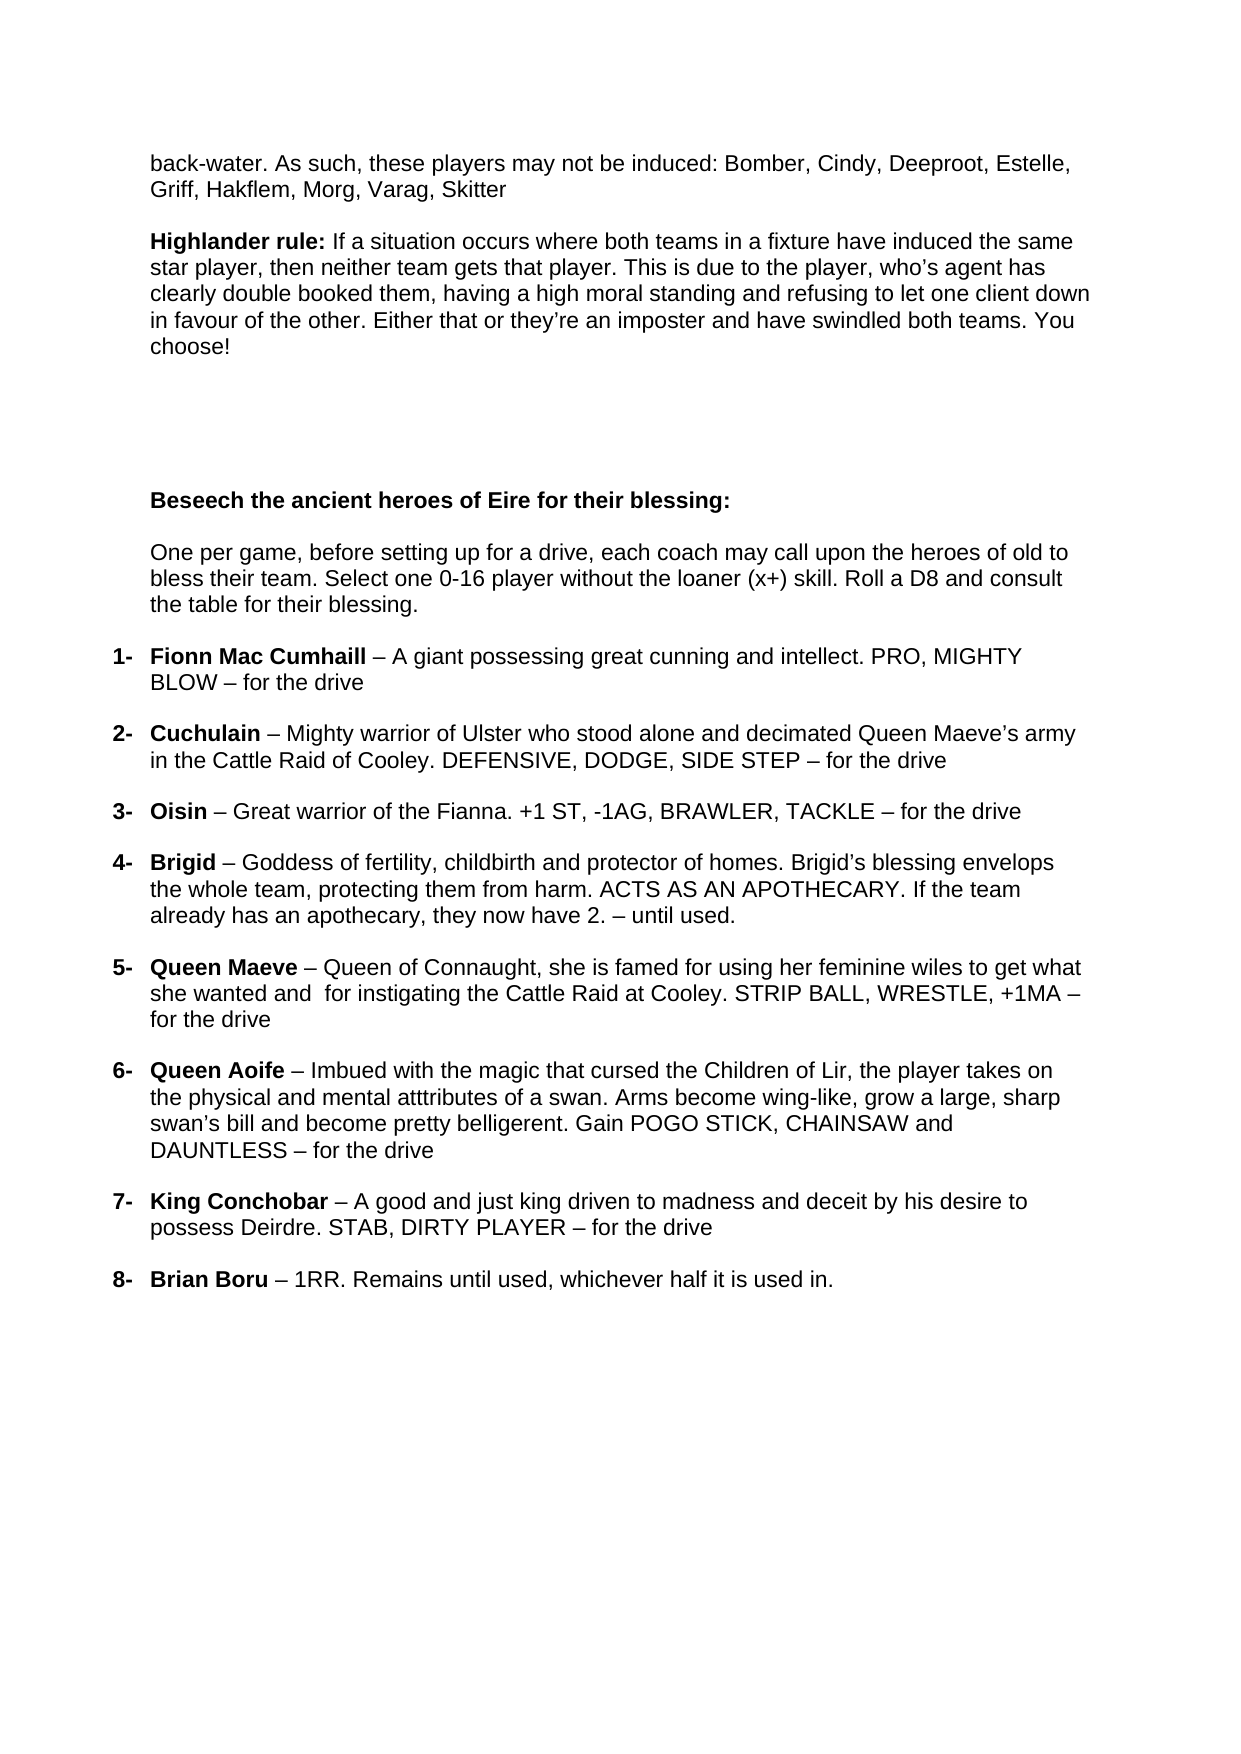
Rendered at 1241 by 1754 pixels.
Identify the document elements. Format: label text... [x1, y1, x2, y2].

text 4- Brigid – Goddess of fertility, childbirth and protector of homes. Brigid’s blessing envelops the whole team, protecting them from harm. ACTS AS AN APOTHECARY. If the team already has an apothecary, they now have 2. – until used. [112, 849, 1090, 928]
text 2- Cuchulain – Mighty warrior of Ulster who stood alone and decimated Queen Maeve’s army in the Cattle Raid of Cooley. DEFENSIVE, DODGE, SIDE STEP – for the drive [112, 720, 1090, 773]
text 3- Oisin – Great warrior of the Fianna. +1 ST, -1AG, BRAWLER, TACKLE – for the drive [112, 798, 1090, 824]
text 5- Queen Maeve – Queen of Connaught, she is famed for using her feminine wiles to get what she wanted and for instigating the Cattle Raid at Cooley. STRIP BALL, WRESTLE, +1MA – for the drive [112, 953, 1090, 1032]
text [150, 150, 1090, 203]
text 6- Queen Aoife – Imbued with the magic that cursed the Children of Lir, the player takes on the physical and mental atttributes of a swan. Arms become wing-like, grow a large, sharp swan’s bill and become pretty belligerent. Gain POGO STICK, CHAINSAW and DAUNTLESS – for the drive [112, 1057, 1090, 1163]
text Highlander rule: If a situation occurs where both teams in a fixture have induced the same star player, then neither team gets that player. This is due to the player, who’s agent has clearly double booked them, having a high moral standing and refusing to let one client down in favour of the other. Either that or they’re an imposter and have swindled both teams. You choose! [150, 228, 1090, 359]
text 7- King Conchobar – A good and just king driven to madness and deceit by his desire to possess Deirdre. STAB, DIRTY PLAYER – for the drive [112, 1188, 1090, 1241]
text One per game, before setting up for a drive, each coach may call upon the heroes of old to bless their team. Select one 0-16 player without the loaner (x+) skill. Roll a D8 and consult the table for their blessing. [150, 538, 1090, 618]
text 1- Fionn Mac Cumhaill – A giant possessing great cunning and intellect. PRO, MIGHTY BLOW – for the drive [112, 643, 1090, 695]
text Beseech the ancient heroes of Eire for their blessing: [150, 487, 1090, 513]
text 8- Brian Boru – 1RR. Remains until used, whichever half it is used in. [112, 1266, 1090, 1292]
